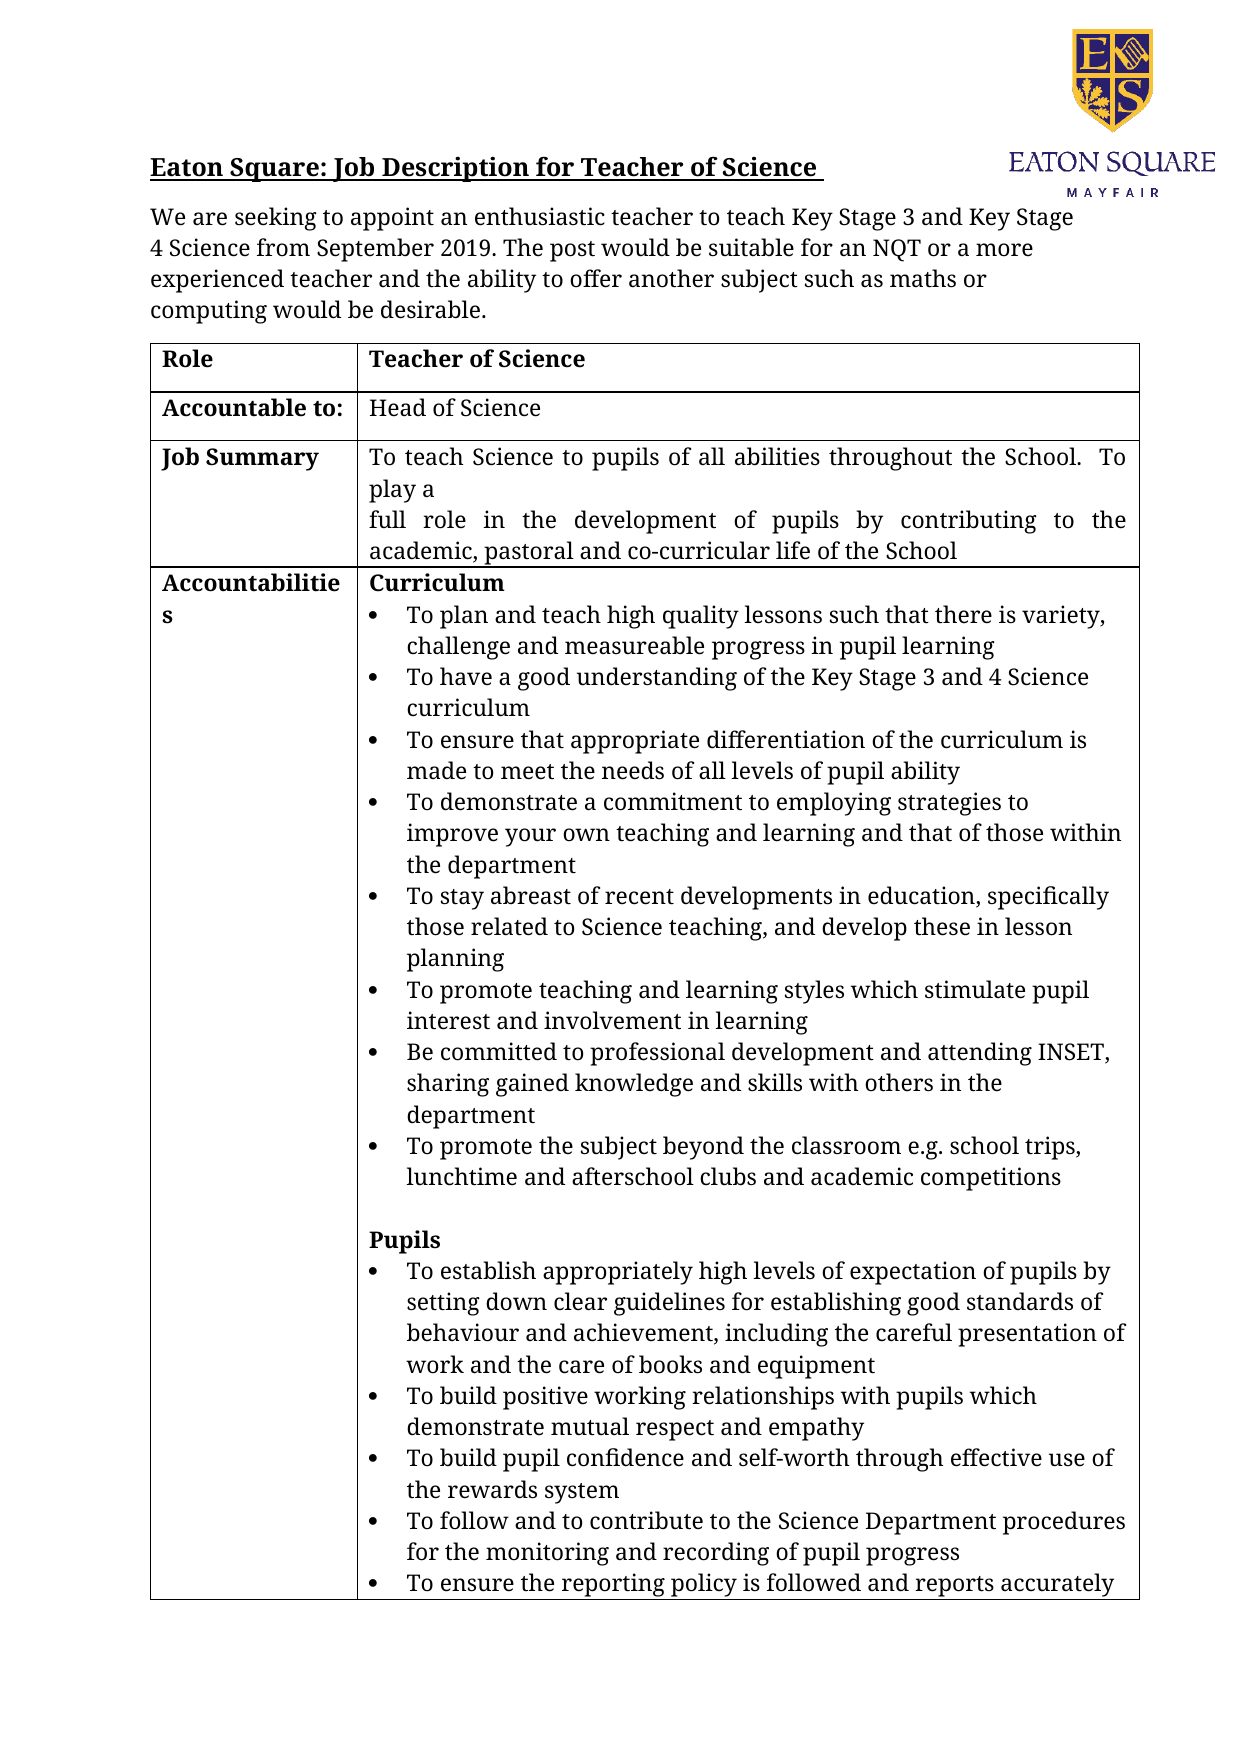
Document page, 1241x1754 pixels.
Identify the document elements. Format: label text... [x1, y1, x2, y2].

text We are seeking to appoint an enthusiastic teacher to teach Key Stage 3 and Key Stage 4 Science from September 2019. The post would be suitable for an NQT or a more experienced teacher and the ability to offer another subject such as maths or computing would be desirable. [150, 201, 1090, 326]
table_cell Accountabilities [151, 568, 357, 1599]
table_cell Job Summary [151, 441, 357, 566]
picture [1009, 29, 1216, 197]
table_cell Accountable to: [151, 393, 357, 440]
table_header Teacher of Science [358, 344, 1139, 391]
text Eaton Square: Job Description for Teacher of Science [150, 150, 1090, 184]
table_cell To teach Science to pupils of all abilities throughout the School. To play a full role in the development of pupils by contributing to the academic, pastoral and co-curricular life of the School [358, 441, 1139, 566]
table_header Role [151, 344, 357, 391]
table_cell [358, 568, 1139, 1599]
table_cell Head of Science [358, 393, 1139, 440]
